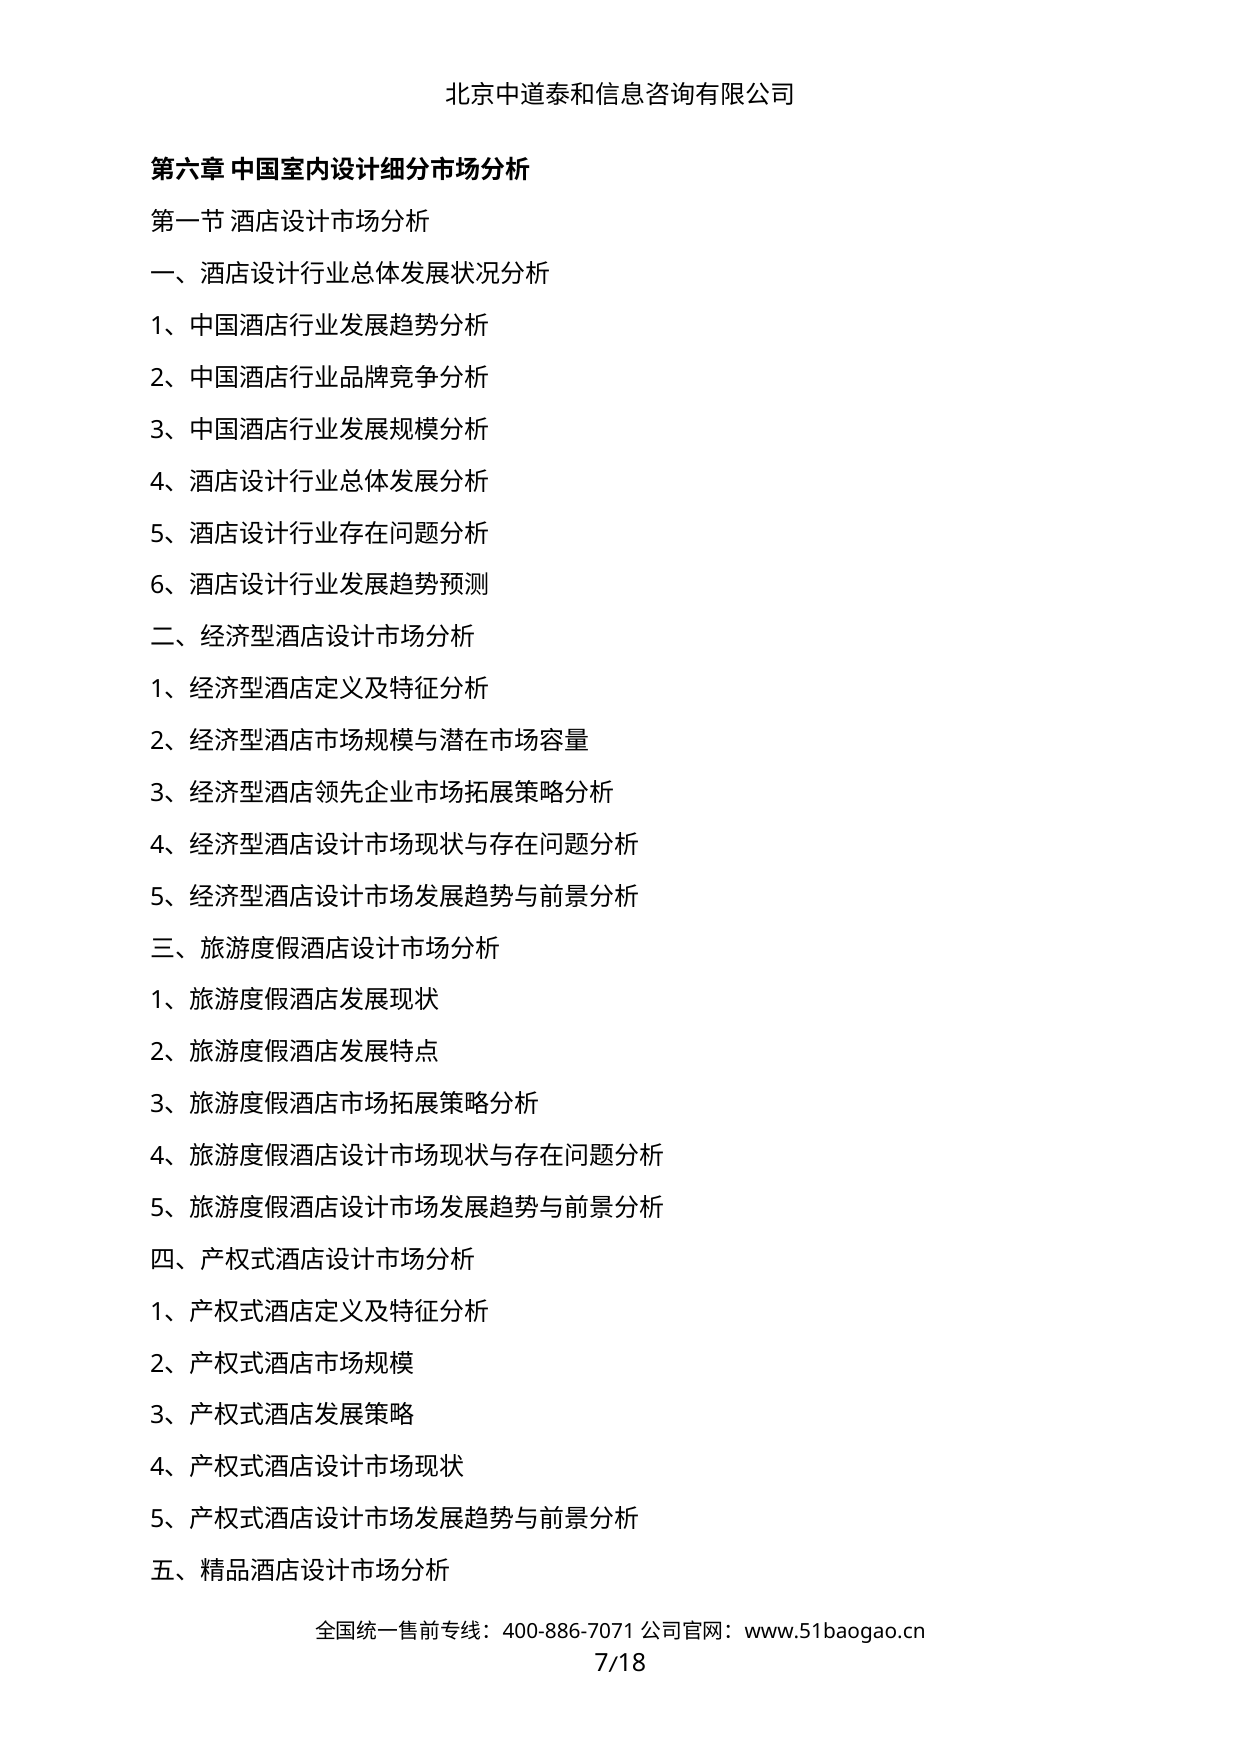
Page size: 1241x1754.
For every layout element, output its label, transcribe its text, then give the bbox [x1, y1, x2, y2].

text 五、精品酒店设计市场分析 [150, 1551, 1090, 1587]
text 2、产权式酒店市场规模 [150, 1343, 1090, 1379]
text 1、产权式酒店定义及特征分析 [150, 1291, 1090, 1327]
text 5、经济型酒店设计市场发展趋势与前景分析 [150, 876, 1090, 912]
text 1、中国酒店行业发展趋势分析 [150, 306, 1090, 342]
text 6、酒店设计行业发展趋势预测 [150, 565, 1090, 601]
text 三、旅游度假酒店设计市场分析 [150, 928, 1090, 964]
text 4、酒店设计行业总体发展分析 [150, 461, 1090, 497]
text 5、酒店设计行业存在问题分析 [150, 513, 1090, 549]
text 4、旅游度假酒店设计市场现状与存在问题分析 [150, 1136, 1090, 1172]
text 3、中国酒店行业发展规模分析 [150, 409, 1090, 446]
text 1、经济型酒店定义及特征分析 [150, 669, 1090, 705]
text 5、旅游度假酒店设计市场发展趋势与前景分析 [150, 1187, 1090, 1224]
text 5、产权式酒店设计市场发展趋势与前景分析 [150, 1499, 1090, 1535]
text 2、中国酒店行业品牌竞争分析 [150, 357, 1090, 394]
text 四、产权式酒店设计市场分析 [150, 1239, 1090, 1276]
text 二、经济型酒店设计市场分析 [150, 617, 1090, 653]
text 1、旅游度假酒店发展现状 [150, 980, 1090, 1016]
text 第六章 中国室内设计细分市场分析 [150, 150, 1090, 186]
text 2、经济型酒店市场规模与潜在市场容量 [150, 721, 1090, 757]
text 一、酒店设计行业总体发展状况分析 [150, 254, 1090, 290]
text 第一节 酒店设计市场分析 [150, 202, 1090, 238]
text 4、产权式酒店设计市场现状 [150, 1447, 1090, 1483]
text 2、旅游度假酒店发展特点 [150, 1032, 1090, 1068]
text 3、旅游度假酒店市场拓展策略分析 [150, 1084, 1090, 1120]
text 3、产权式酒店发展策略 [150, 1395, 1090, 1431]
text 4、经济型酒店设计市场现状与存在问题分析 [150, 824, 1090, 861]
text 3、经济型酒店领先企业市场拓展策略分析 [150, 772, 1090, 809]
